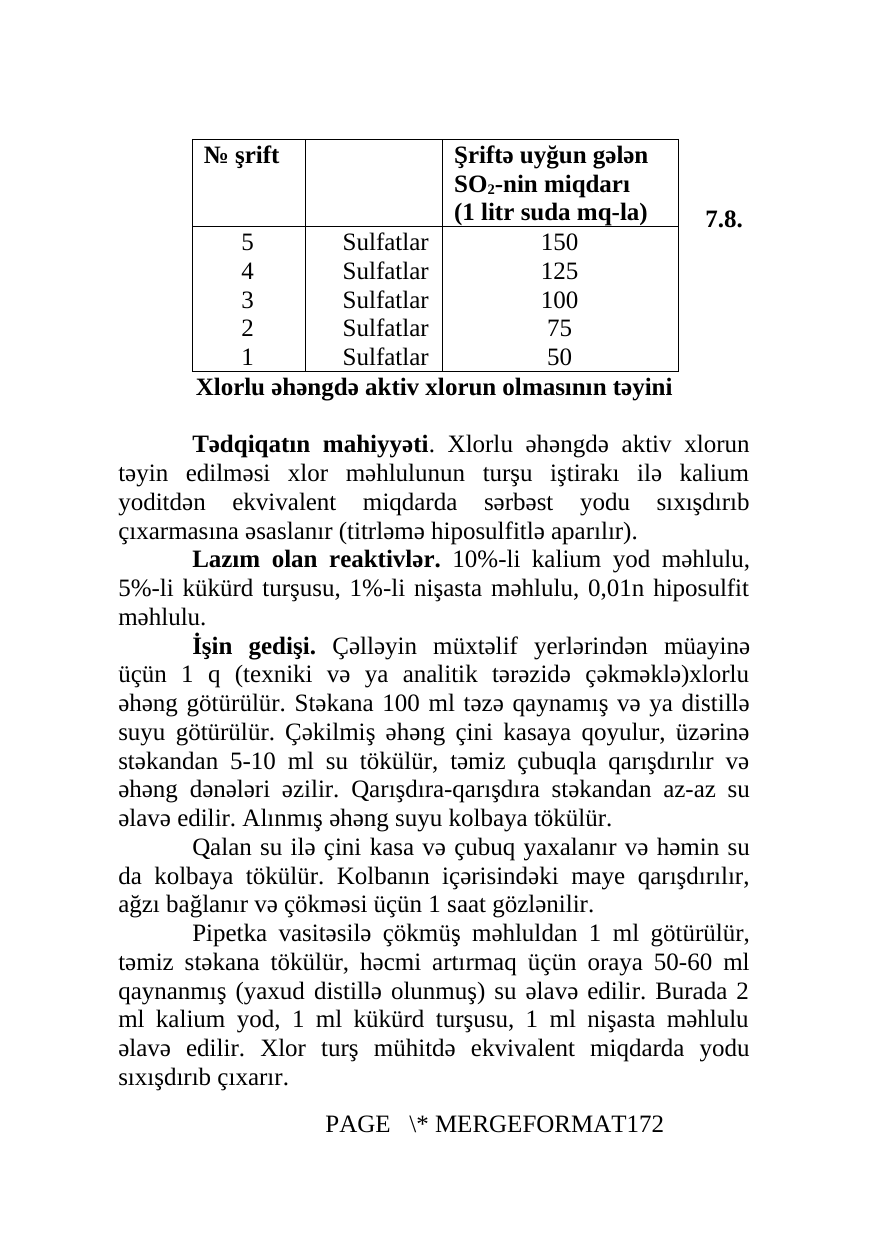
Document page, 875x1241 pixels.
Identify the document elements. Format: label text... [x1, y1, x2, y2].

text 7.8. Xlorlu əhəngdə aktiv xlorun olmasının təyini [118, 204, 750, 401]
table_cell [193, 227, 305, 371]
text Tədqiqatın mahiyyəti. Xlorlu əhəngdə aktiv xlorun təyin edilməsi xlor məhlulunun turşu iştirakı ilə kalium yoditdən ekvivalent miqdarda sərbəst yodu sıxışdırıb çıxarmasına əsaslanır (titrləmə hiposulfitlə aparılır). [118, 429, 750, 544]
text İşin gedişi. Çəlləyin müxtəlif yerlərindən müayinə üçün 1 q (texniki və ya analitik tərəzidə çəkməklə)xlorlu əhəng götürülür. Stəkana 100 ml təzə qaynamış və ya distillə suyu götürülür. Çəkilmiş əhəng çini kasaya qoyulur, üzərinə stəkandan 5-10 ml su tökülür, təmiz çubuqla qarışdırılır və əhəng dənələri əzilir. Qarışdıra-qarışdıra stəkandan az-az su əlavə edilir. Alınmış əhəng suyu kolbaya tökülür. [118, 631, 750, 832]
text Pipetka vasitəsilə çökmüş məhluldan 1 ml götürülür, təmiz stəkana tökülür, həcmi artırmaq üçün oraya 50-60 ml qaynanmış (yaxud distillə olunmuş) su əlavə edilir. Burada 2 ml kalium yod, 1 ml kükürd turşusu, 1 ml nişasta məhlulu əlavə edilir. Xlor turş mühitdə ekvivalent miqdarda yodu sıxışdırıb çıxarır. [118, 918, 750, 1091]
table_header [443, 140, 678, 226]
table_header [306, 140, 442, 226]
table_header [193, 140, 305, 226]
text Lazım olan reaktivlər. 10%-li kalium yod məhlulu, 5%-li kükürd turşusu, 1%-li nişasta məhlulu, 0,01n hiposulfit məhlulu. [118, 544, 750, 631]
text Qalan su ilə çini kasa və çubuq yaxalanır və həmin su da kolbaya tökülür. Kolbanın içərisindəki maye qarışdırılır, ağzı bağlanır və çökməsi üçün 1 saat gözlənilir. [118, 832, 750, 918]
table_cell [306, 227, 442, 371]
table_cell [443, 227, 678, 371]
